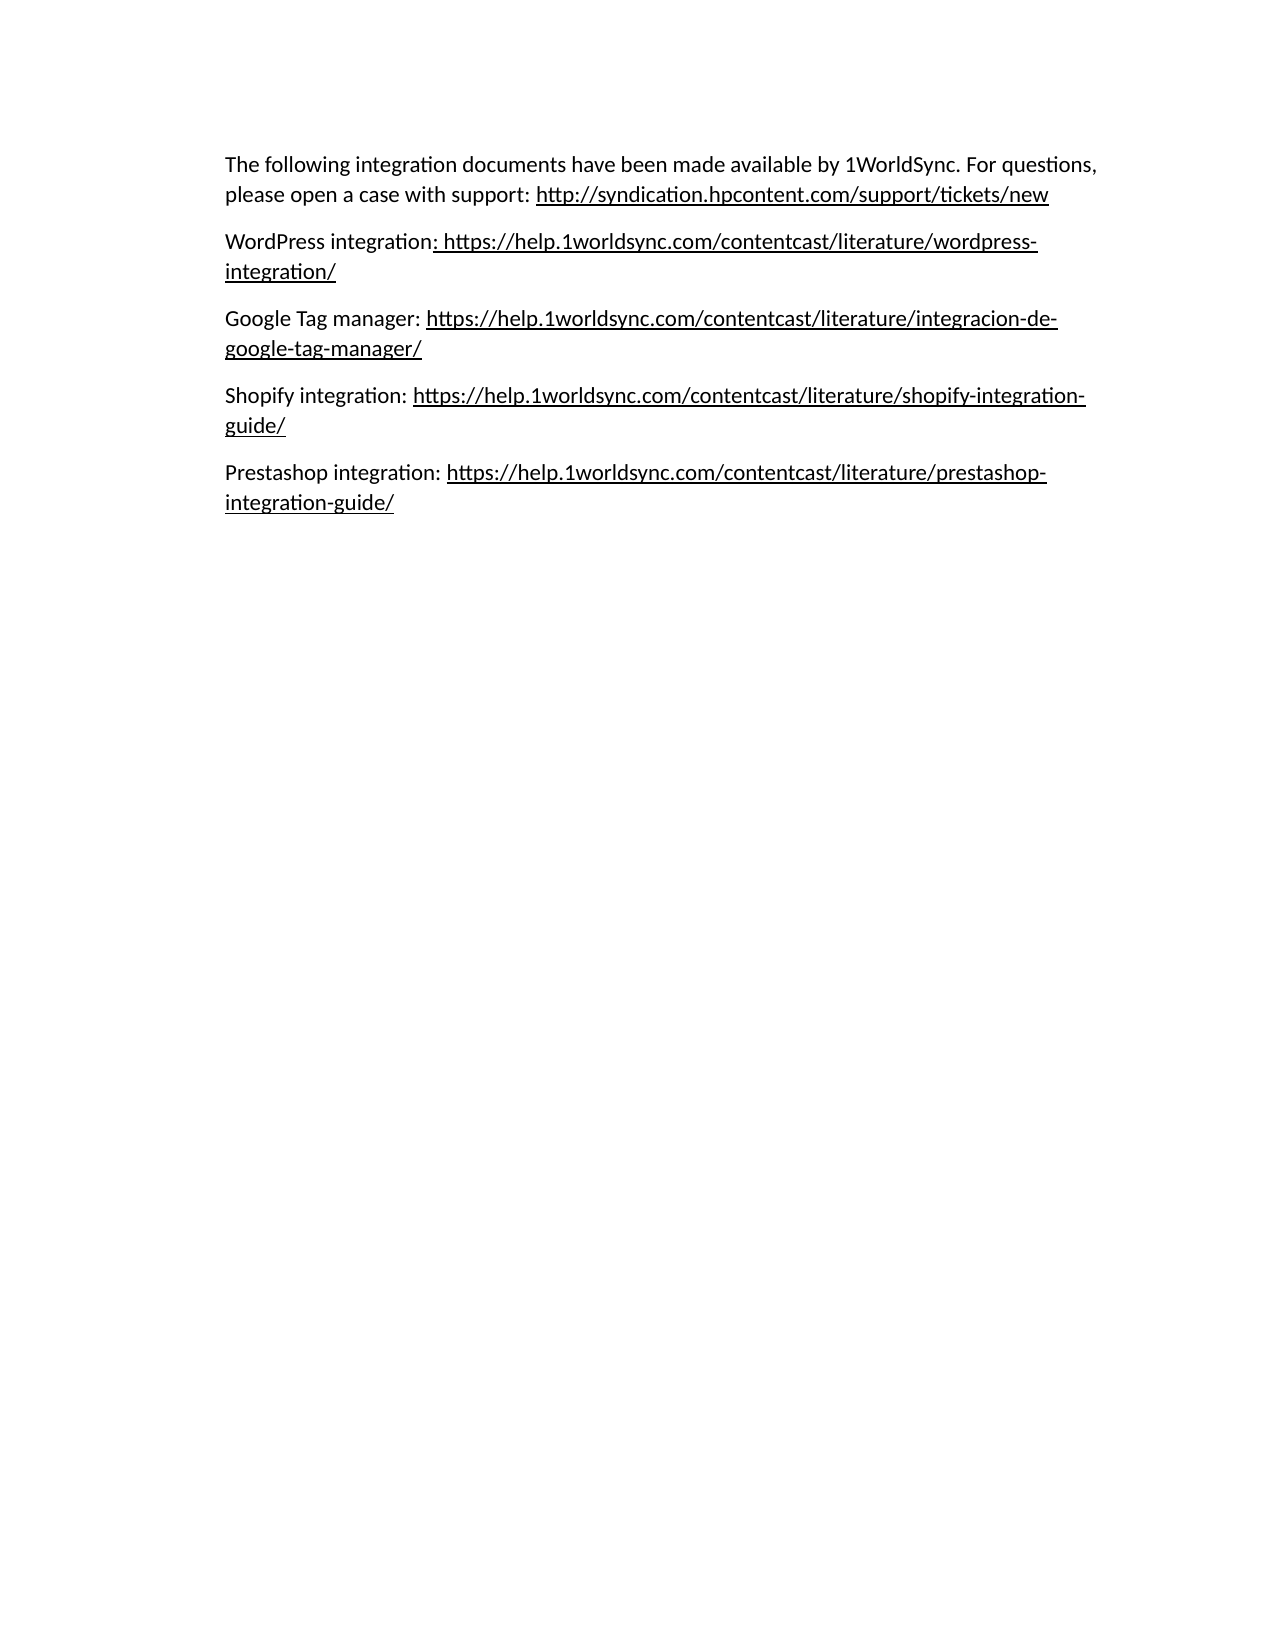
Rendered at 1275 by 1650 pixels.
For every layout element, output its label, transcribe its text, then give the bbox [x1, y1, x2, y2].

list The following integration documents have been made available by 1WorldSync. For questions, please open a case with support: http://syndication.hpcontent.com/support/tickets/new [225, 150, 1125, 208]
text WordPress integration: https://help.1worldsync.com/contentcast/literature/wordpress-integration/ [225, 227, 1125, 285]
text Google Tag manager: https://help.1worldsync.com/contentcast/literature/integracion-de-google-tag-manager/ [225, 304, 1125, 362]
text Shopify integration: https://help.1worldsync.com/contentcast/literature/shopify-integration-guide/ [225, 381, 1125, 439]
text Prestashop integration: https://help.1worldsync.com/contentcast/literature/prestashop-integration-guide/ [225, 458, 1125, 517]
